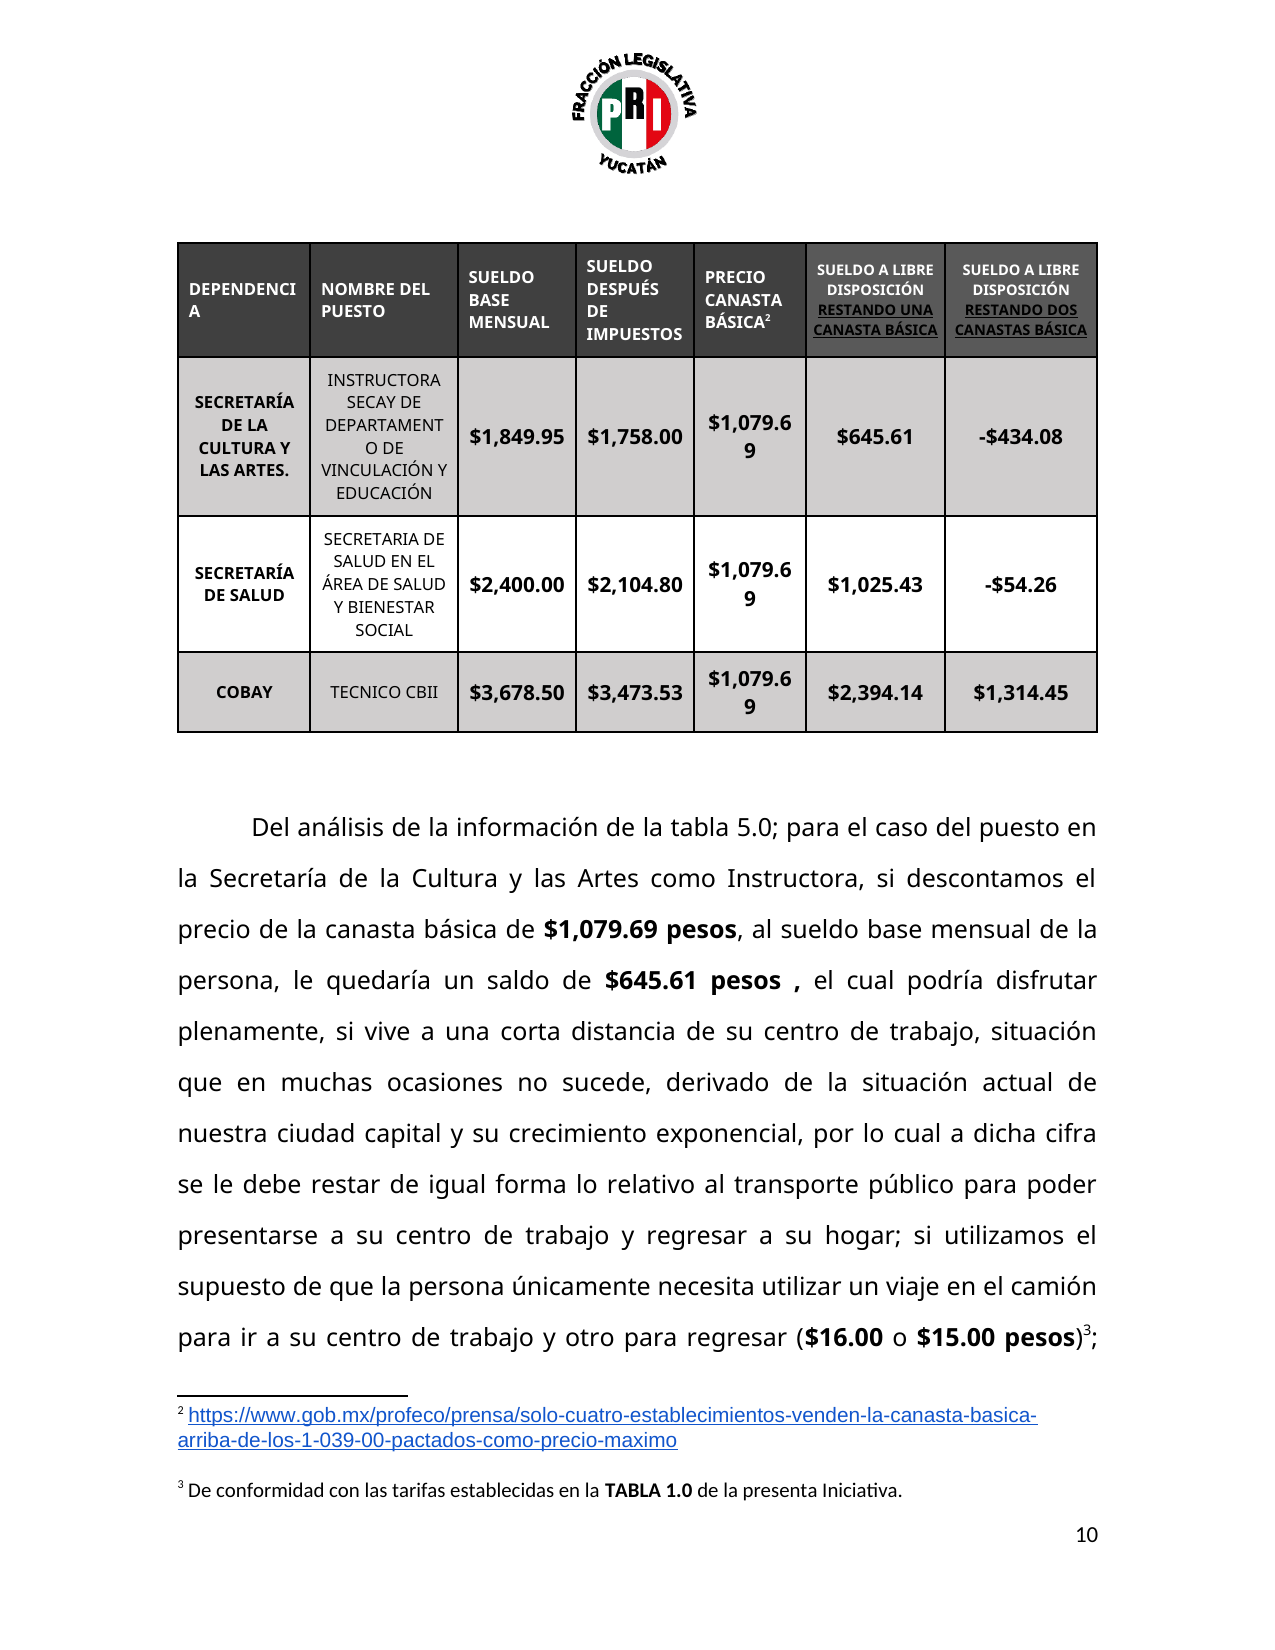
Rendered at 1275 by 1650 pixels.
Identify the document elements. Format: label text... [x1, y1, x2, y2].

table_cell $1,079.69 [695, 358, 805, 515]
table_cell $2,394.14 [807, 653, 944, 731]
table_cell $2,400.00 [459, 517, 575, 651]
picture [550, 30, 713, 193]
table_cell -$434.08 [946, 358, 1096, 515]
table_cell PRECIO CANASTA BÁSICA [695, 244, 805, 356]
table_cell NOMBRE DEL PUESTO [311, 244, 457, 356]
table_cell $1,079.69 [695, 653, 805, 731]
table_cell -$54.26 [946, 517, 1096, 651]
table_cell $645.61 [807, 358, 944, 515]
table_cell SUELDO BASE MENSUAL [459, 244, 575, 356]
table_cell SUELDO A LIBRE DISPOSICIÓN RESTANDO UNA CANASTA BÁSICA [807, 244, 944, 356]
table_cell SUELDO A LIBRE DISPOSICIÓN RESTANDO DOS CANASTAS BÁSICA [946, 244, 1096, 356]
table_cell INSTRUCTORA SECAY DE DEPARTAMENTO DE VINCULACIÓN Y EDUCACIÓN [311, 358, 457, 515]
table_cell $1,314.45 [946, 653, 1096, 731]
table_cell $3,678.50 [459, 653, 575, 731]
table_cell COBAY [179, 653, 309, 731]
table_cell SUELDO DESPUÉS DE IMPUESTOS [577, 244, 693, 356]
table_cell $1,758.00 [577, 358, 693, 515]
table_cell $1,849.95 [459, 358, 575, 515]
table_cell $3,473.53 [577, 653, 693, 731]
table_cell SECRETARÍA DE LA CULTURA Y LAS ARTES. [179, 358, 309, 515]
table_cell SECRETARIA DE SALUD EN EL ÁREA DE SALUD Y BIENESTAR SOCIAL [311, 517, 457, 651]
table_cell DEPENDENCIA [179, 244, 309, 356]
table_cell $1,079.69 [695, 517, 805, 651]
table_cell SECRETARÍA DE SALUD [179, 517, 309, 651]
table_cell $1,025.43 [807, 517, 944, 651]
table_cell $2,104.80 [577, 517, 693, 651]
table_cell TECNICO CBII [311, 653, 457, 731]
